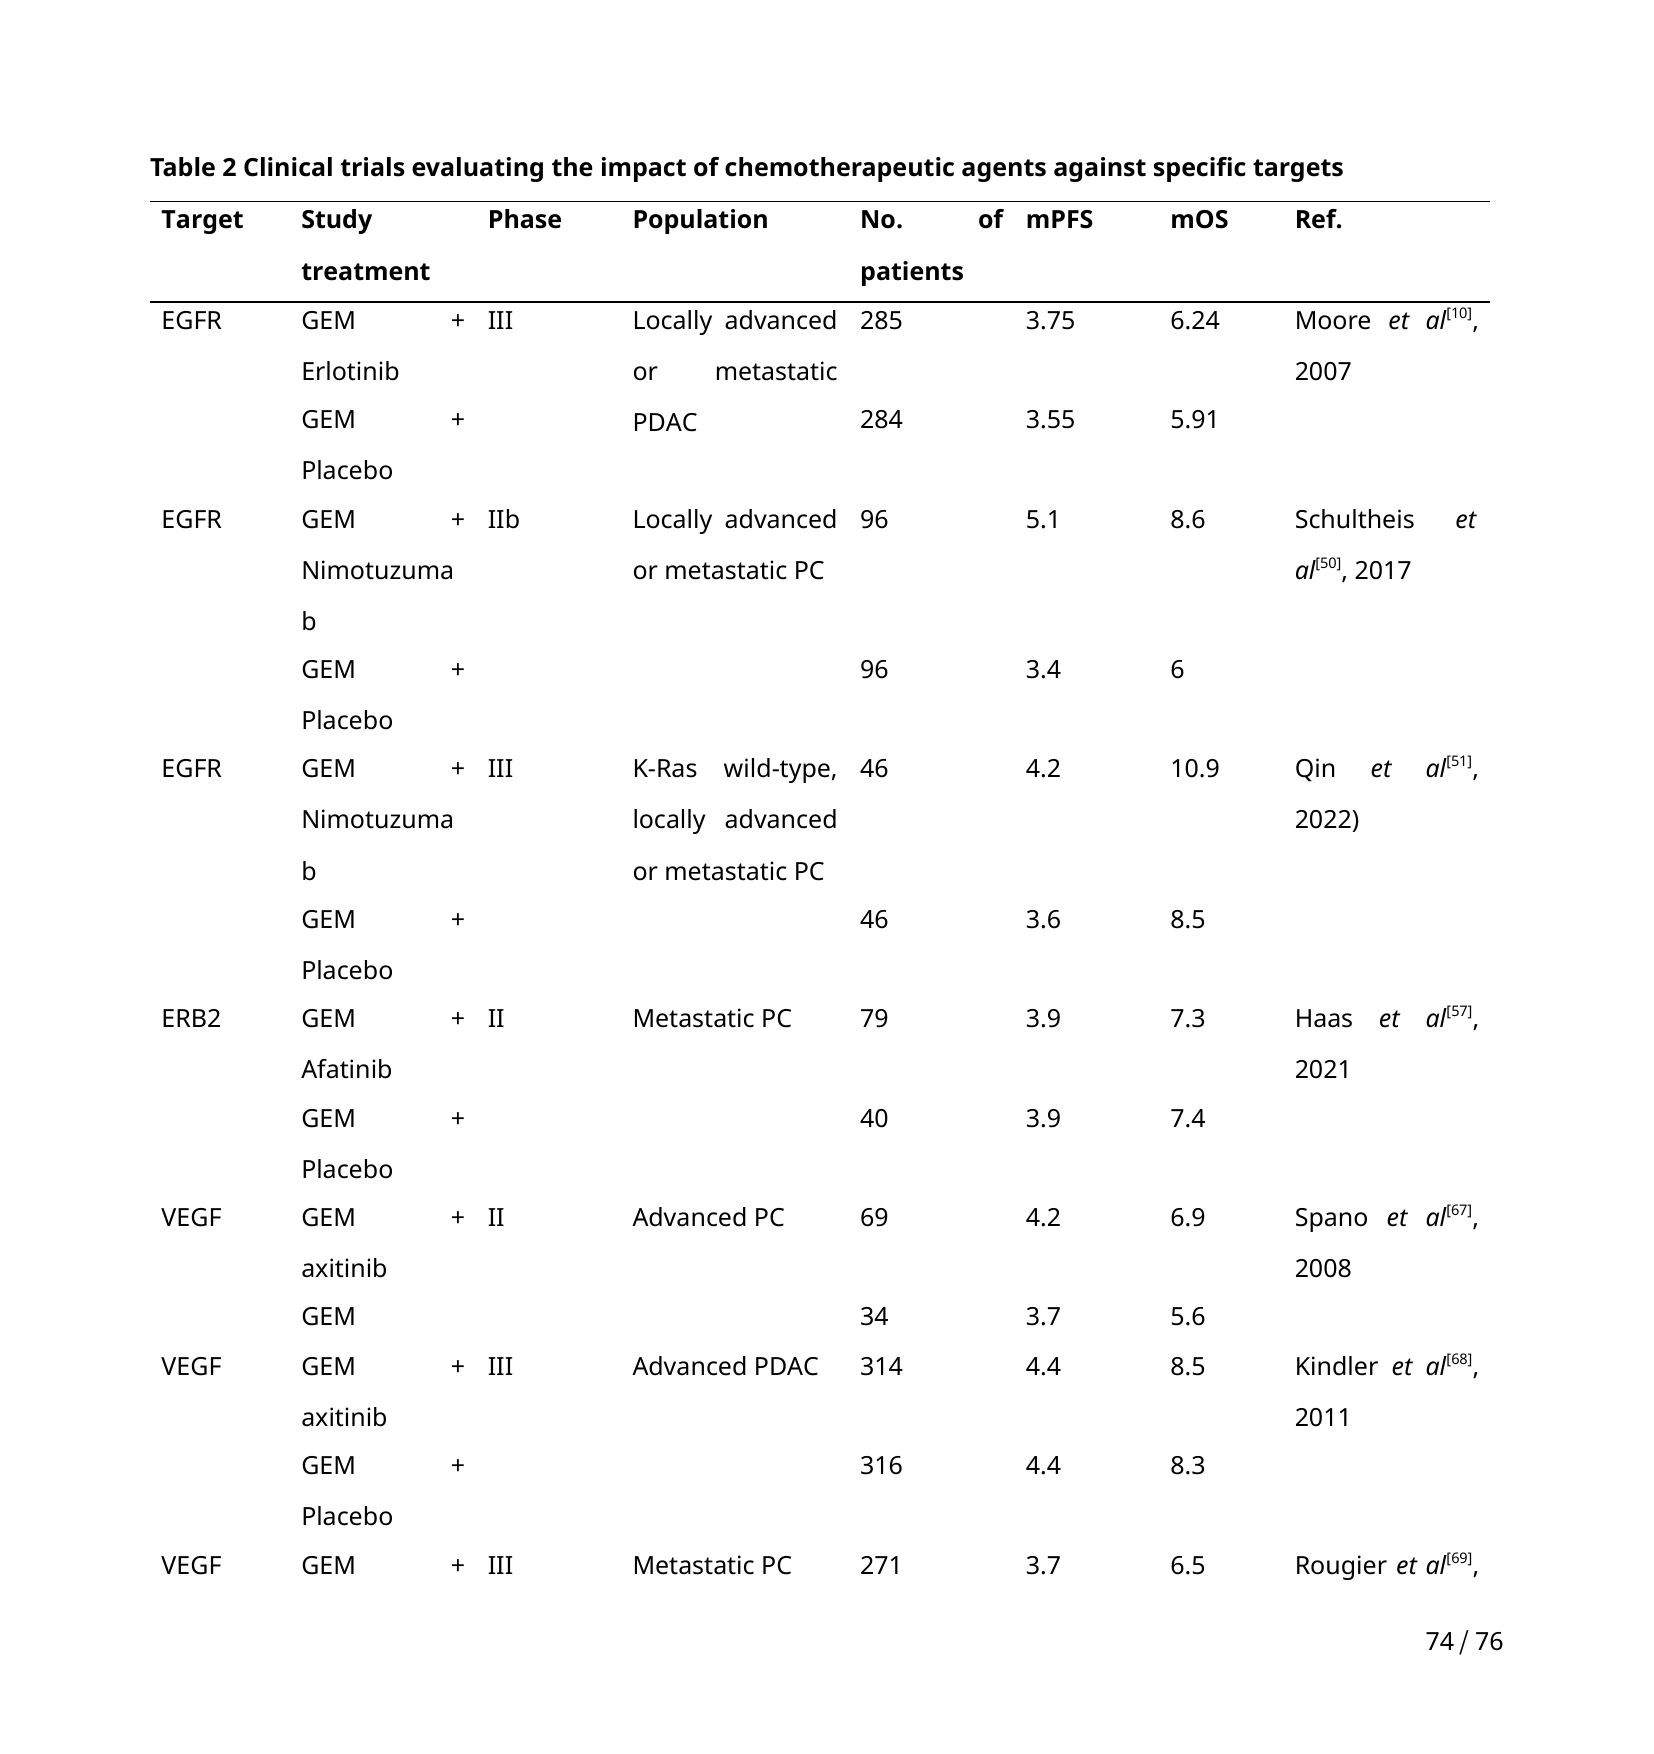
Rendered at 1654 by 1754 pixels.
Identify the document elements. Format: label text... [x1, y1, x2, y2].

table_cell 6.9 [1159, 1200, 1283, 1299]
table_cell GEM + Placebo [290, 1448, 476, 1547]
table_cell Locally advanced or metastatic PC [621, 501, 849, 751]
table_cell K-Ras wild-type, locally advanced or metastatic PC [621, 751, 849, 1001]
table_cell 3.6 [1014, 901, 1159, 1001]
table_cell GEM + Nimotuzumab [290, 501, 476, 652]
table_cell 40 [849, 1100, 1014, 1199]
table_cell Metastatic PC [621, 1001, 849, 1199]
table_cell 46 [849, 901, 1014, 1001]
table_cell Metastatic PC [621, 1548, 849, 1597]
table_cell VEGF [150, 1349, 290, 1547]
table_cell 4.2 [1014, 751, 1159, 901]
table_header mPFS [1014, 202, 1159, 301]
table_cell 5.91 [1159, 402, 1283, 501]
table_cell 46 [849, 751, 1014, 901]
table_cell GEM + Placebo [290, 652, 476, 751]
table_cell 271 [849, 1548, 1014, 1597]
table_cell 285 [849, 303, 1014, 402]
table_cell 3.55 [1014, 402, 1159, 501]
table_cell 5.6 [1159, 1299, 1283, 1349]
table_cell 3.7 [1014, 1548, 1159, 1597]
table_cell 6.5 [1159, 1548, 1283, 1597]
table_cell GEM [290, 1299, 476, 1349]
table_cell 69 [849, 1200, 1014, 1299]
table_cell Locally advanced or metastatic PDAC [621, 303, 849, 501]
table_cell 7.4 [1159, 1100, 1283, 1199]
table_cell 3.7 [1014, 1299, 1159, 1349]
table_cell GEM + axitinib [290, 1200, 476, 1299]
table_cell 6 [1159, 652, 1283, 751]
table_cell 284 [849, 402, 1014, 501]
table_cell 7.3 [1159, 1001, 1283, 1100]
table_cell 3.75 [1014, 303, 1159, 402]
table_header Phase [476, 202, 621, 301]
table_cell 8.5 [1159, 901, 1283, 1001]
table_cell 8.3 [1159, 1448, 1283, 1547]
table_cell Haas et al[57], 2021 [1283, 1001, 1490, 1199]
table_cell III [476, 1548, 621, 1597]
table_header Population [621, 202, 849, 301]
table_header Target [150, 202, 290, 301]
table_cell GEM + Placebo [290, 402, 476, 501]
table_cell Schultheis et al[50], 2017 [1283, 501, 1490, 751]
table_cell III [476, 1349, 621, 1547]
table_cell III [476, 303, 621, 501]
table_cell VEGF [150, 1548, 290, 1597]
table_cell 3.9 [1014, 1100, 1159, 1199]
table_cell II [476, 1200, 621, 1349]
table_cell GEM + Afatinib [290, 1001, 476, 1100]
text Table 2 Clinical trials evaluating the impact of chemotherapeutic agents against specific targets [150, 150, 1503, 184]
table_cell Moore et al[10], 2007 [1283, 303, 1490, 501]
table_header No. of patients [849, 202, 1014, 301]
table_cell 79 [849, 1001, 1014, 1100]
table_cell 316 [849, 1448, 1014, 1547]
table_header mOS [1159, 202, 1283, 301]
table_cell 4.4 [1014, 1349, 1159, 1448]
table_cell 34 [849, 1299, 1014, 1349]
table_header Ref. [1283, 202, 1490, 301]
table_cell 3.4 [1014, 652, 1159, 751]
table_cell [1283, 1548, 1490, 1597]
table_cell 4.2 [1014, 1200, 1159, 1299]
table_cell 8.5 [1159, 1349, 1283, 1448]
table_cell 96 [849, 501, 1014, 652]
table_cell GEM + axitinib [290, 1349, 476, 1448]
table_cell II [476, 1001, 621, 1199]
table_cell Advanced PC [621, 1200, 849, 1349]
table_cell ERB2 [150, 1001, 290, 1199]
table_cell 6.24 [1159, 303, 1283, 402]
table_cell GEM + aflibercept [290, 1548, 476, 1597]
table_cell EGFR [150, 501, 290, 751]
table_cell 96 [849, 652, 1014, 751]
table_cell EGFR [150, 303, 290, 501]
table_cell IIb [476, 501, 621, 751]
table_cell GEM + Erlotinib [290, 303, 476, 402]
table_cell Kindler et al[68], 2011 [1283, 1349, 1490, 1547]
table_cell Spano et al[67], 2008 [1283, 1200, 1490, 1349]
table_cell GEM + Placebo [290, 1100, 476, 1199]
table_cell 10.9 [1159, 751, 1283, 901]
table_cell Qin et al[51], 2022) [1283, 751, 1490, 1001]
table_cell VEGF [150, 1200, 290, 1349]
table_cell GEM + Nimotuzumab [290, 751, 476, 901]
table_cell EGFR [150, 751, 290, 1001]
table_header Study treatment [290, 202, 476, 301]
table_cell GEM + Placebo [290, 901, 476, 1001]
table_cell 5.1 [1014, 501, 1159, 652]
table_cell Advanced PDAC [621, 1349, 849, 1547]
table_cell 8.6 [1159, 501, 1283, 652]
table_cell III [476, 751, 621, 1001]
table_cell 314 [849, 1349, 1014, 1448]
table_cell 3.9 [1014, 1001, 1159, 1100]
table_cell 4.4 [1014, 1448, 1159, 1547]
